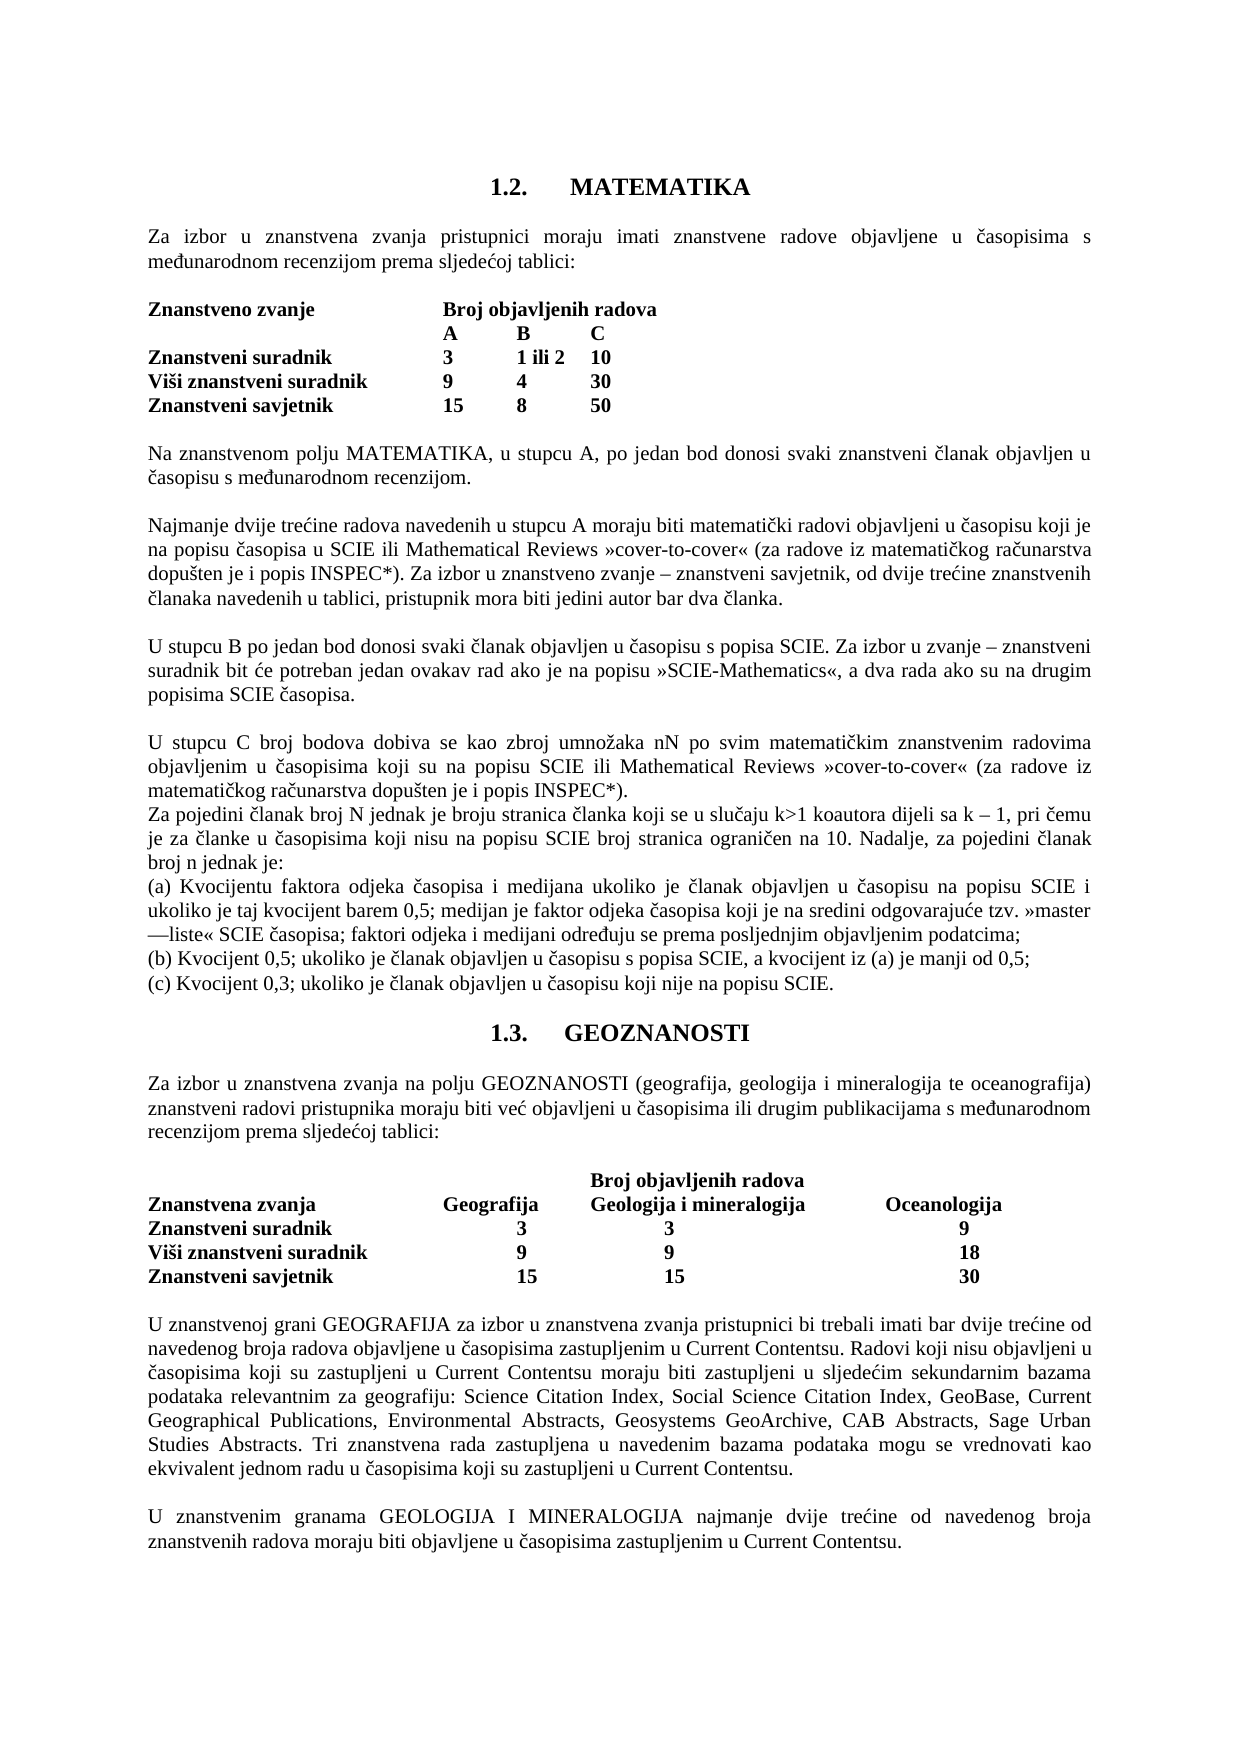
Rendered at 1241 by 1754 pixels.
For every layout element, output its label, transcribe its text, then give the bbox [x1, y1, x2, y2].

text Znanstveni suradnik 3 3 9 [148, 1216, 1093, 1240]
text Viši znanstveni suradnik 9 9 18 [148, 1240, 1093, 1264]
text U stupcu C broj bodova dobiva se kao zbroj umnožaka nN po svim matematičkim znanstvenim radovima objavljenim u časopisima koji su na popisu SCIE ili Mathematical Reviews »cover-to-cover« (za radove iz matematičkog računarstva dopušten je i popis INSPEC*). [148, 730, 1093, 802]
text Znanstveno zvanje Broj objavljenih radova [148, 297, 1093, 321]
text U stupcu B po jedan bod donosi svaki članak objavljen u časopisu s popisa SCIE. Za izbor u zvanje – znanstveni suradnik bit će potreban jedan ovakav rad ako je na popisu »SCIE-Mathematics«, a dva rada ako su na drugim popisima SCIE časopisa. [148, 633, 1093, 706]
text Znanstveni savjetnik 15 15 30 [148, 1264, 1093, 1288]
text U znanstvenim granama GEOLOGIJA I MINERALOGIJA najmanje dvije trećine od navedenog broja znanstvenih radova moraju biti objavljene u časopisima zastupljenim u Current Contentsu. [148, 1504, 1093, 1553]
text Broj objavljenih radova [148, 1168, 1093, 1192]
text Viši znanstveni suradnik 9 4 30 [148, 369, 1093, 393]
text Znanstvena zvanja Geografija Geologija i mineralogija Oceanologija [148, 1192, 1093, 1216]
text Za izbor u znanstvena zvanja na polju GEOZNANOSTI (geografija, geologija i mineralogija te oceanografija) znanstveni radovi pristupnika moraju biti već objavljeni u časopisima ili drugim publikacijama s međunarodnom recenzijom prema sljedećoj tablici: [148, 1071, 1093, 1143]
text Na znanstvenom polju MATEMATIKA, u stupcu A, po jedan bod donosi svaki znanstveni članak objavljen u časopisu s međunarodnom recenzijom. [148, 441, 1093, 489]
text Znanstveni savjetnik 15 8 50 [148, 393, 1093, 417]
text A B C [148, 321, 1093, 345]
text (a) Kvocijentu faktora odjeka časopisa i medijana ukoliko je članak objavljen u časopisu na popisu SCIE i ukoliko je taj kvocijent barem 0,5; medijan je faktor odjeka časopisa koji je na sredini odgovarajuće tzv. »master—liste« SCIE časopisa; faktori odjeka i medijani određuju se prema posljednjim objavljenim podatcima; [148, 874, 1093, 946]
text Za pojedini članak broj N jednak je broju stranica članka koji se u slučaju k>1 koautora dijeli sa k – 1, pri čemu je za članke u časopisima koji nisu na popisu SCIE broj stranica ograničen na 10. Nadalje, za pojedini članak broj n jednak je: [148, 802, 1093, 874]
list MATEMATIKA [148, 172, 1093, 200]
text (c) Kvocijent 0,3; ukoliko je članak objavljen u časopisu koji nije na popisu SCIE. [148, 970, 1093, 994]
text (b) Kvocijent 0,5; ukoliko je članak objavljen u časopisu s popisa SCIE, a kvocijent iz (a) je manji od 0,5; [148, 946, 1093, 970]
text Za izbor u znanstvena zvanja pristupnici moraju imati znanstvene radove objavljene u časopisima s međunarodnom recenzijom prema sljedećoj tablici: [148, 224, 1093, 273]
text U znanstvenoj grani GEOGRAFIJA za izbor u znanstvena zvanja pristupnici bi trebali imati bar dvije trećine od navedenog broja radova objavljene u časopisima zastupljenim u Current Contentsu. Radovi koji nisu objavljeni u časopisima koji su zastupljeni u Current Contentsu moraju biti zastupljeni u sljedećim sekundarnim bazama podataka relevantnim za geografiju: Science Citation Index, Social Science Citation Index, GeoBase, Current Geographical Publications, Environmental Abstracts, Geosystems GeoArchive, CAB Abstracts, Sage Urban Studies Abstracts. Tri znanstvena rada zastupljena u navedenim bazama podataka mogu se vrednovati kao ekvivalent jednom radu u časopisima koji su zastupljeni u Current Contentsu. [148, 1312, 1093, 1480]
text Najmanje dvije trećine radova navedenih u stupcu A moraju biti matematički radovi objavljeni u časopisu koji je na popisu časopisa u SCIE ili Mathematical Reviews »cover-to-cover« (za radove iz matematičkog računarstva dopušten je i popis INSPEC*). Za izbor u znanstveno zvanje – znanstveni savjetnik, od dvije trećine znanstvenih članaka navedenih u tablici, pristupnik mora biti jedini autor bar dva članka. [148, 513, 1093, 609]
text Znanstveni suradnik 3 1 ili 2 10 [148, 345, 1093, 369]
list GEOZNANOSTI [148, 1018, 1093, 1047]
